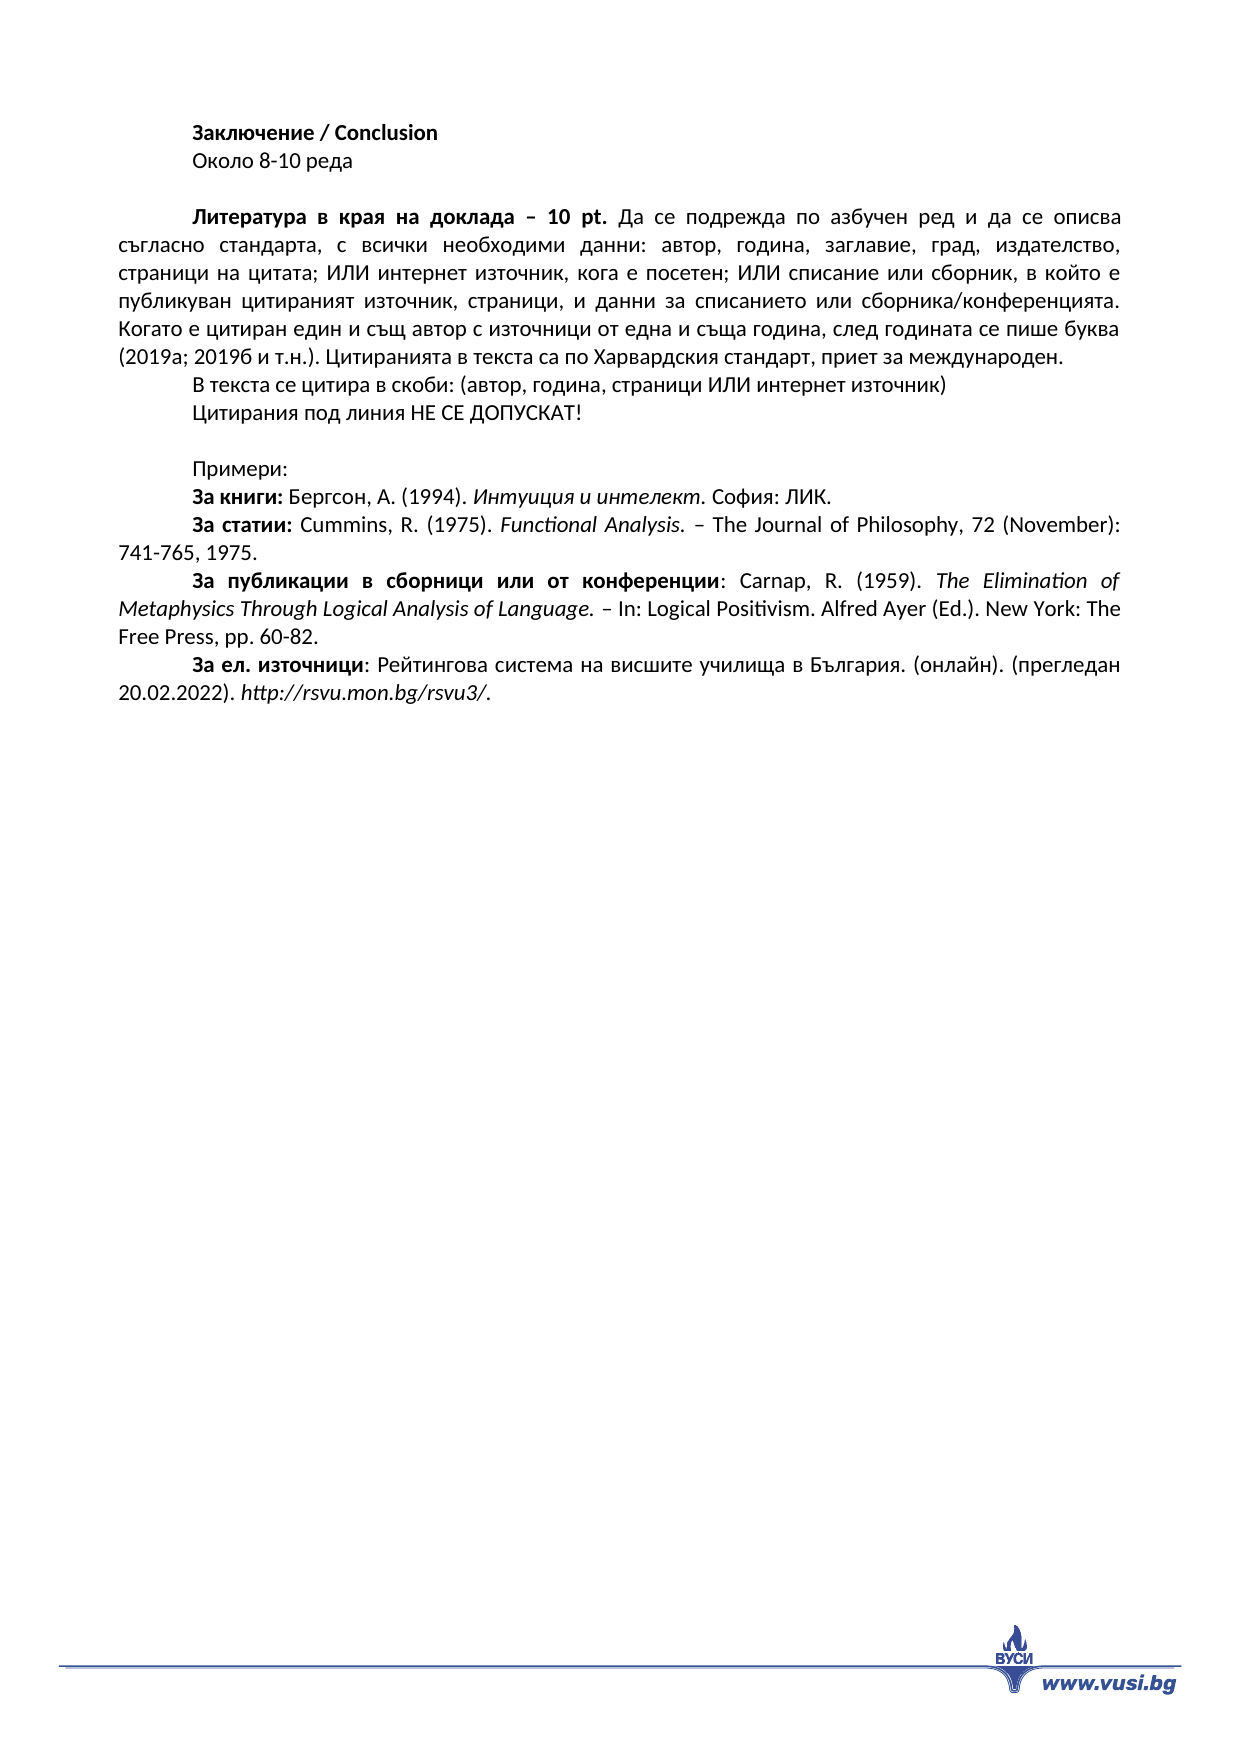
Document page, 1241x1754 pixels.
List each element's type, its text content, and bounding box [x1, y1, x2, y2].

text За книги: Бергсон, А. (1994). Интуиция и интелект. София: ЛИК. [118, 482, 1122, 510]
text За статии: Cummins, R. (1975). Functional Analysis. – The Journal of Philosophy, 72 (November): 741-765, 1975. [118, 510, 1122, 566]
text Заключение / Conclusion [118, 118, 1122, 146]
text Примери: [118, 454, 1122, 482]
text В текста се цитира в скоби: (автор, година, страници ИЛИ интернет източник) [118, 370, 1122, 398]
text Около 8-10 реда [118, 146, 1122, 174]
text За ел. източници: Рейтингова система на висшите училища в България. (онлайн). (прегледан 20.02.2022). http://rsvu.mon.bg/rsvu3/. [118, 651, 1122, 707]
text За публикации в сборници или от конференции: Carnap, R. (1959). The Elimination of Metaphysics Through Logical Analysis of Language. – In: Logical Positivism. Alfred Ayer (Ed.). New York: The Free Press, pp. 60-82. [118, 566, 1122, 651]
text Литература в края на доклада – 10 pt. Да се подрежда по азбучен ред и да се описва съгласно стандарта, с всички необходими данни: автор, година, заглавие, град, издателство, страници на цитата; ИЛИ интернет източник, кога е посетен; ИЛИ списание или сборник, в който е публикуван цитираният източник, страници, и данни за списанието или сборника/конференцията. Когато е цитиран един и същ автор с източници от една и съща година, след годината се пише буква (2019а; 2019б и т.н.). Цитиранията в текста са по Харвардския стандарт, приет за международен. [118, 202, 1122, 370]
text Цитирания под линия НЕ СЕ ДОПУСКАТ! [118, 398, 1122, 426]
